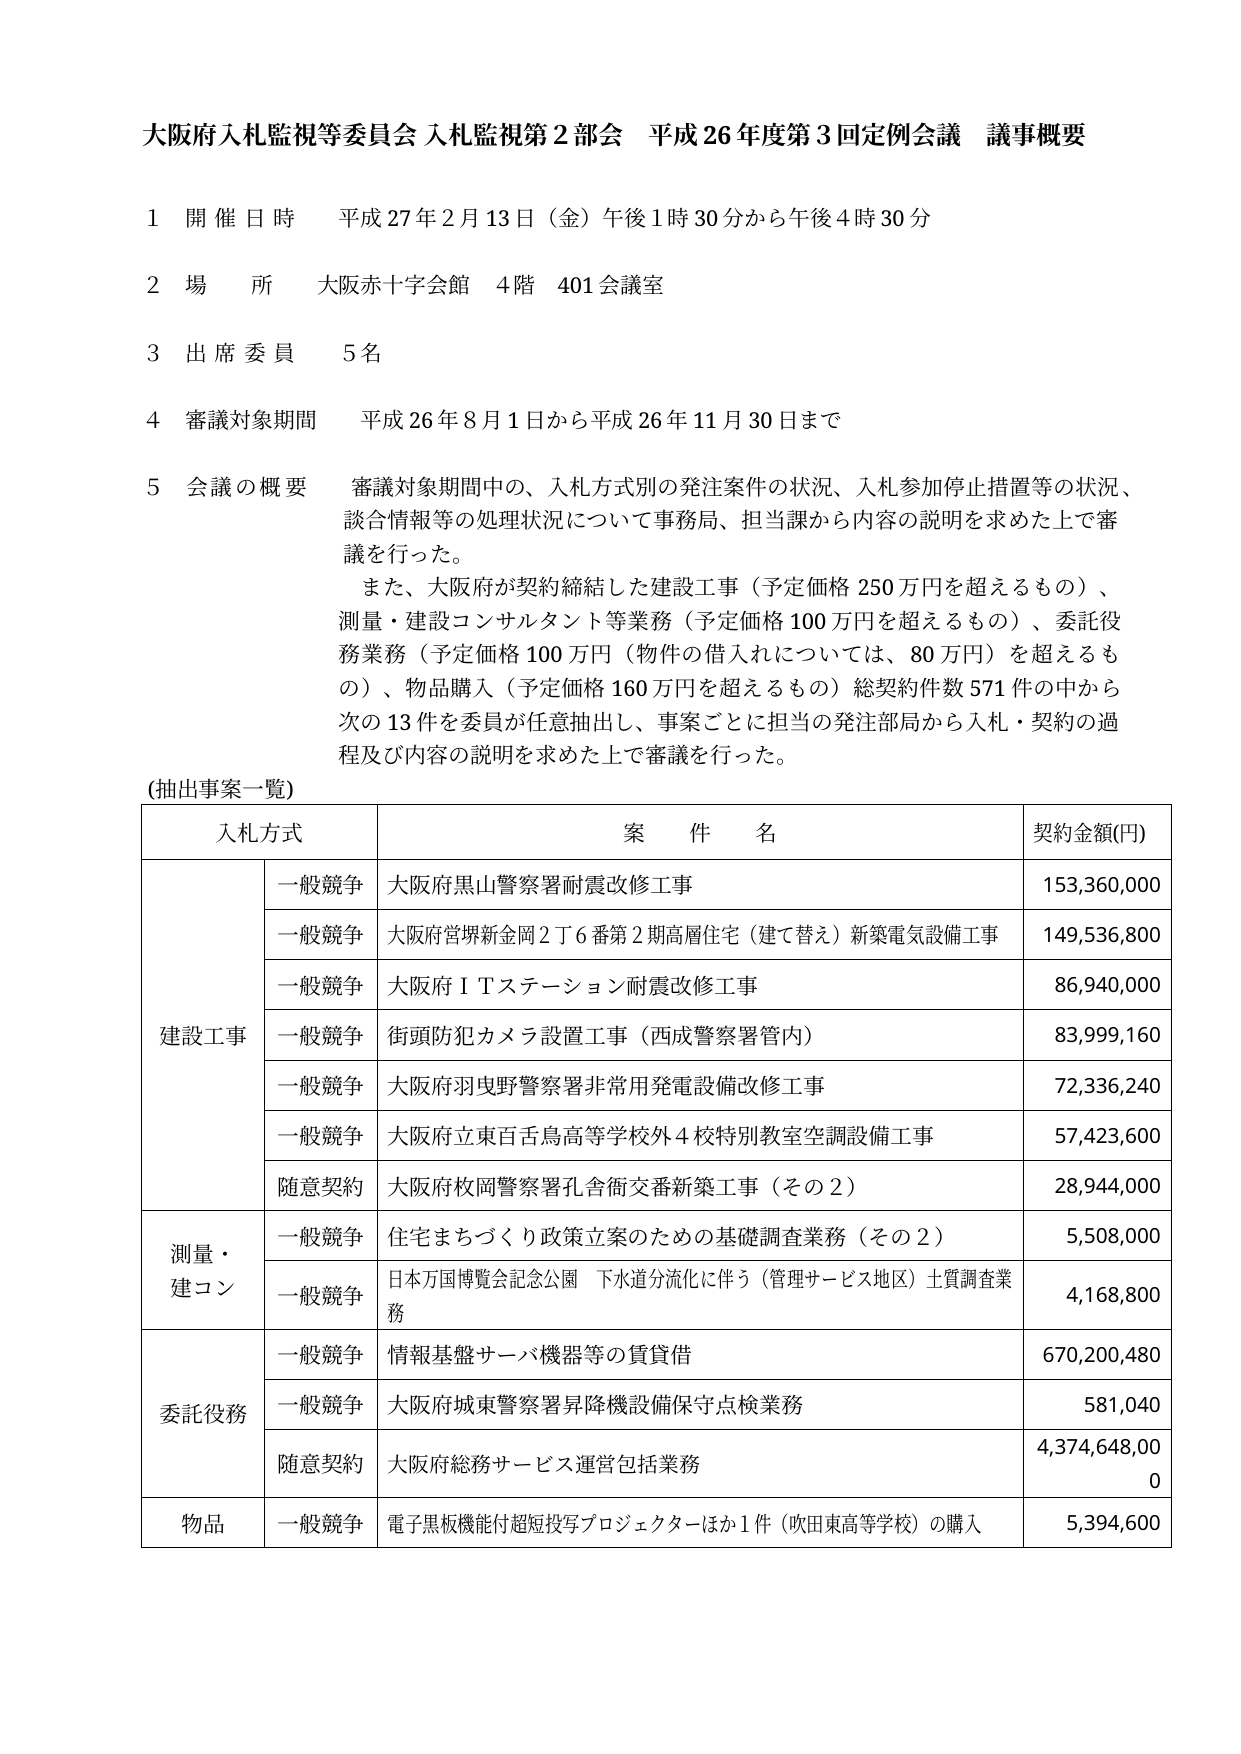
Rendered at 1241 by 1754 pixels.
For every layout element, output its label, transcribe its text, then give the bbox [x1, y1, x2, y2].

table_cell 一般競争 [265, 1330, 377, 1379]
table_cell 一般競争 [265, 860, 377, 909]
table_cell 149,536,800 [1024, 910, 1171, 959]
table_cell 一般競争 [265, 910, 377, 959]
table_cell 住宅まちづくり政策立案のための基礎調査業務（その２） [378, 1211, 1023, 1260]
table_cell 大阪府黒山警察署耐震改修工事 [378, 860, 1023, 909]
text また、大阪府が契約締結した建設工事（予定価格250万円を超えるもの）、測量・建設コンサルタント等業務（予定価格100万円を超えるもの）、委託役務業務（予定価格100万円（物件の借入れについては、80万円）を超えるもの）、物品購入（予定価格160万円を超えるもの）総契約件数571件の中から次の13件を委員が任意抽出し、事案ごとに担当の発注部局から入札・契約の過程及び内容の説明を求めた上で審議を行った。 [339, 569, 1122, 771]
table_cell 一般競争 [265, 1380, 377, 1429]
table_cell 一般競争 [265, 1261, 377, 1328]
table_cell 一般競争 [265, 1111, 377, 1160]
table_cell 670,200,480 [1024, 1330, 1171, 1379]
table_header 契約金額(円) [1024, 805, 1171, 859]
text ３ 出席委員 ５名 [142, 335, 1122, 368]
table_cell 大阪府枚岡警察署孔舎衙交番新築工事（その２） [378, 1161, 1023, 1210]
table_cell 日本万国博覧会記念公園 下水道分流化に伴う（管理サービス地区）土質調査業務 [378, 1261, 1023, 1328]
table_cell 153,360,000 [1024, 860, 1171, 909]
table_cell 街頭防犯カメラ設置工事（西成警察署管内） [378, 1010, 1023, 1059]
table_cell 一般競争 [265, 1010, 377, 1059]
table_cell 測量・ 建コン [142, 1211, 264, 1328]
table_cell 電子黒板機能付超短投写プロジェクターほか１件（吹田東高等学校）の購入 [378, 1498, 1023, 1547]
table_cell 一般競争 [265, 1211, 377, 1260]
table_cell 一般競争 [265, 1061, 377, 1110]
text 大阪府入札監視等委員会 入札監視第２部会 平成26年度第３回定例会議 議事概要 [142, 100, 1173, 167]
table_cell 72,336,240 [1024, 1061, 1171, 1110]
table_cell 5,508,000 [1024, 1211, 1171, 1260]
table_cell 大阪府羽曳野警察署非常用発電設備改修工事 [378, 1061, 1023, 1110]
table_cell 5,394,600 [1024, 1498, 1171, 1547]
table_cell 一般競争 [265, 960, 377, 1009]
table_cell 物品 [142, 1498, 264, 1547]
table_cell 情報基盤サーバ機器等の賃貸借 [378, 1330, 1023, 1379]
text １ 開催日時 平成27年２月13日（金）午後１時30分から午後４時30分 [142, 201, 1122, 234]
text ２ 場所 大阪赤十字会館 ４階 401会議室 [142, 268, 1122, 301]
table_cell 大阪府立東百舌鳥高等学校外４校特別教室空調設備工事 [378, 1111, 1023, 1160]
table_cell 随意契約 [265, 1161, 377, 1210]
table_cell 28,944,000 [1024, 1161, 1171, 1210]
table_cell 4,168,800 [1024, 1261, 1171, 1328]
table_cell 83,999,160 [1024, 1010, 1171, 1059]
table_cell 大阪府ＩＴステーション耐震改修工事 [378, 960, 1023, 1009]
text ４ 審議対象期間 平成26年８月1日から平成26年11月30日まで [142, 402, 1122, 435]
table_header 入札方式 [142, 805, 377, 859]
table_cell 4,374,648,000 [1024, 1430, 1171, 1497]
text ５ 会議の概要 審議対象期間中の、入札方式別の発注案件の状況、入札参加停止措置等の状況、談合情報等の処理状況について事務局、担当課から内容の説明を求めた上で審議を行った。 [142, 469, 1122, 569]
table_cell 581,040 [1024, 1380, 1171, 1429]
table_cell 大阪府営堺新金岡２丁６番第２期高層住宅（建て替え）新築電気設備工事 [378, 910, 1023, 959]
table_cell 委託役務 [142, 1330, 264, 1497]
table_cell 大阪府城東警察署昇降機設備保守点検業務 [378, 1380, 1023, 1429]
table_header 案 件 名 [378, 805, 1023, 859]
table_cell 一般競争 [265, 1498, 377, 1547]
table_cell 57,423,600 [1024, 1111, 1171, 1160]
table_cell 86,940,000 [1024, 960, 1171, 1009]
text (抽出事案一覧) [142, 771, 1122, 804]
table_cell 大阪府総務サービス運営包括業務 [378, 1430, 1023, 1497]
table_cell 建設工事 [142, 860, 264, 1210]
table_cell 随意契約 [265, 1430, 377, 1497]
